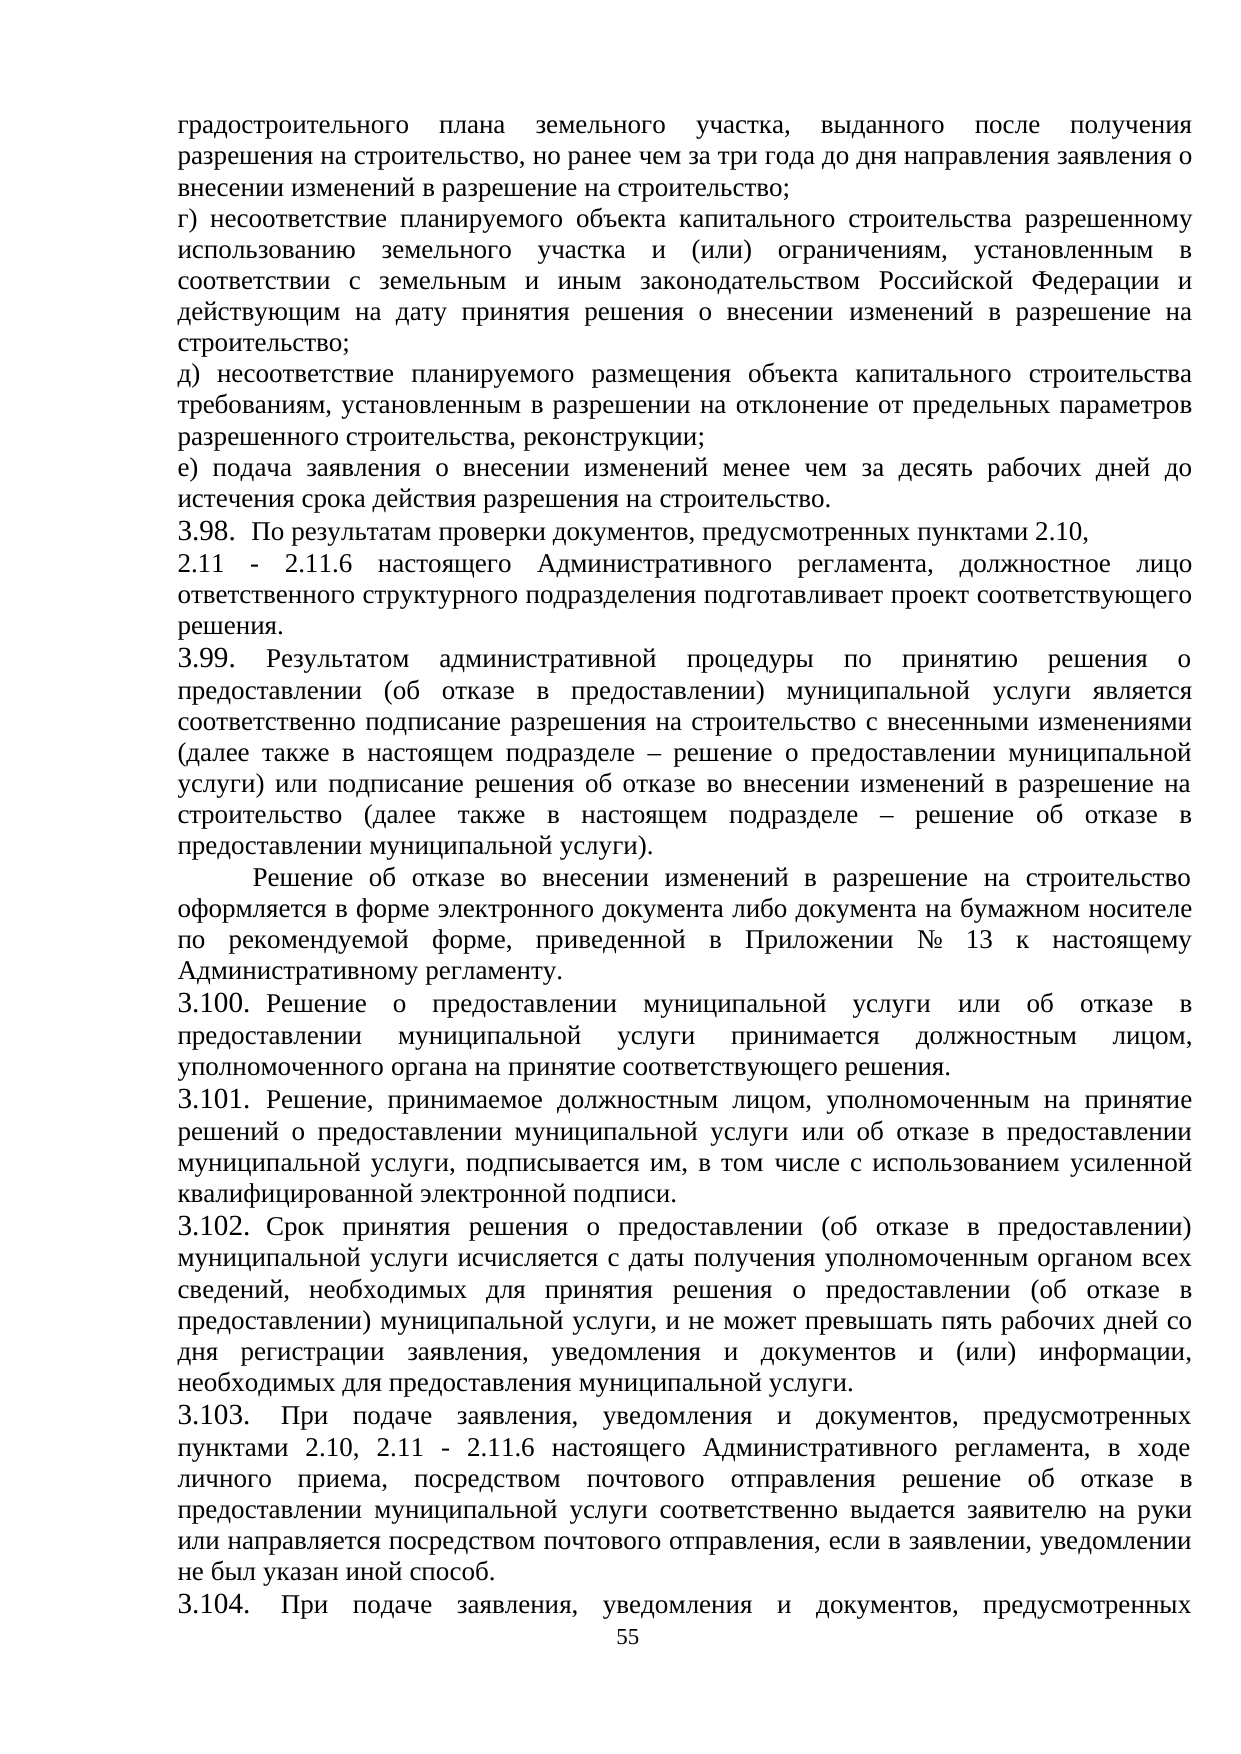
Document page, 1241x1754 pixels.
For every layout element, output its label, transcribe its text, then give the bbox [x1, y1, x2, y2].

list По результатам проверки документов, предусмотренных пунктами 2.10, [177, 513, 1192, 547]
text г) несоответствие планируемого объекта капитального строительства разрешенному использованию земельного участка и (или) ограничениям, установленным в соответствии с земельным и иным законодательством Российской Федерации и действующим на дату принятия решения о внесении изменений в разрешение на строительство; [177, 202, 1192, 357]
list При подаче заявления, уведомления и документов, предусмотренных пунктами 2.10, 2.11 - 2.11.6 настоящего Административного регламента, в ходе личного приема, посредством почтового отправления решение об отказе в предоставлении муниципальной услуги соответственно выдается заявителю на руки или направляется посредством почтового отправления, если в заявлении, уведомлении не был указан иной способ. [177, 1397, 1192, 1587]
list Срок принятия решения о предоставлении (об отказе в предоставлении) муниципальной услуги исчисляется с даты получения уполномоченным органом всех сведений, необходимых для принятия решения о предоставлении (об отказе в предоставлении) муниципальной услуги, и не может превышать пять рабочих дней со дня регистрации заявления, уведомления и документов и (или) информации, необходимых для предоставления муниципальной услуги. [177, 1208, 1192, 1397]
list Решение, принимаемое должностным лицом, уполномоченным на принятие решений о предоставлении муниципальной услуги или об отказе в предоставлении муниципальной услуги, подписывается им, в том числе с использованием усиленной квалифицированной электронной подписи. [177, 1081, 1192, 1208]
text е) подача заявления о внесении изменений менее чем за десять рабочих дней до истечения срока действия разрешения на строительство. [177, 451, 1192, 513]
list Результатом административной процедуры по принятию решения о предоставлении (об отказе в предоставлении) муниципальной услуги является соответственно подписание разрешения на строительство с внесенными изменениями (далее также в настоящем подразделе – решение о предоставлении муниципальной услуги) или подписание решения об отказе во внесении изменений в разрешение на строительство (далее также в настоящем подразделе – решение об отказе в предоставлении муниципальной услуги). [177, 640, 1192, 861]
text д) несоответствие планируемого размещения объекта капитального строительства требованиям, установленным в разрешении на отклонение от предельных параметров разрешенного строительства, реконструкции; [177, 357, 1192, 451]
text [177, 108, 1192, 202]
text 2.11 - 2.11.6 настоящего Административного регламента, должностное лицо ответственного структурного подразделения подготавливает проект соответствующего решения. [177, 547, 1192, 640]
list Решение о предоставлении муниципальной услуги или об отказе в предоставлении муниципальной услуги принимается должностным лицом, уполномоченного органа на принятие соответствующего решения. [177, 985, 1192, 1081]
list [177, 1587, 1192, 1620]
text Решение об отказе во внесении изменений в разрешение на строительство оформляется в форме электронного документа либо документа на бумажном носителе по рекомендуемой форме, приведенной в Приложении № 13 к настоящему Административному регламенту. [177, 861, 1192, 985]
